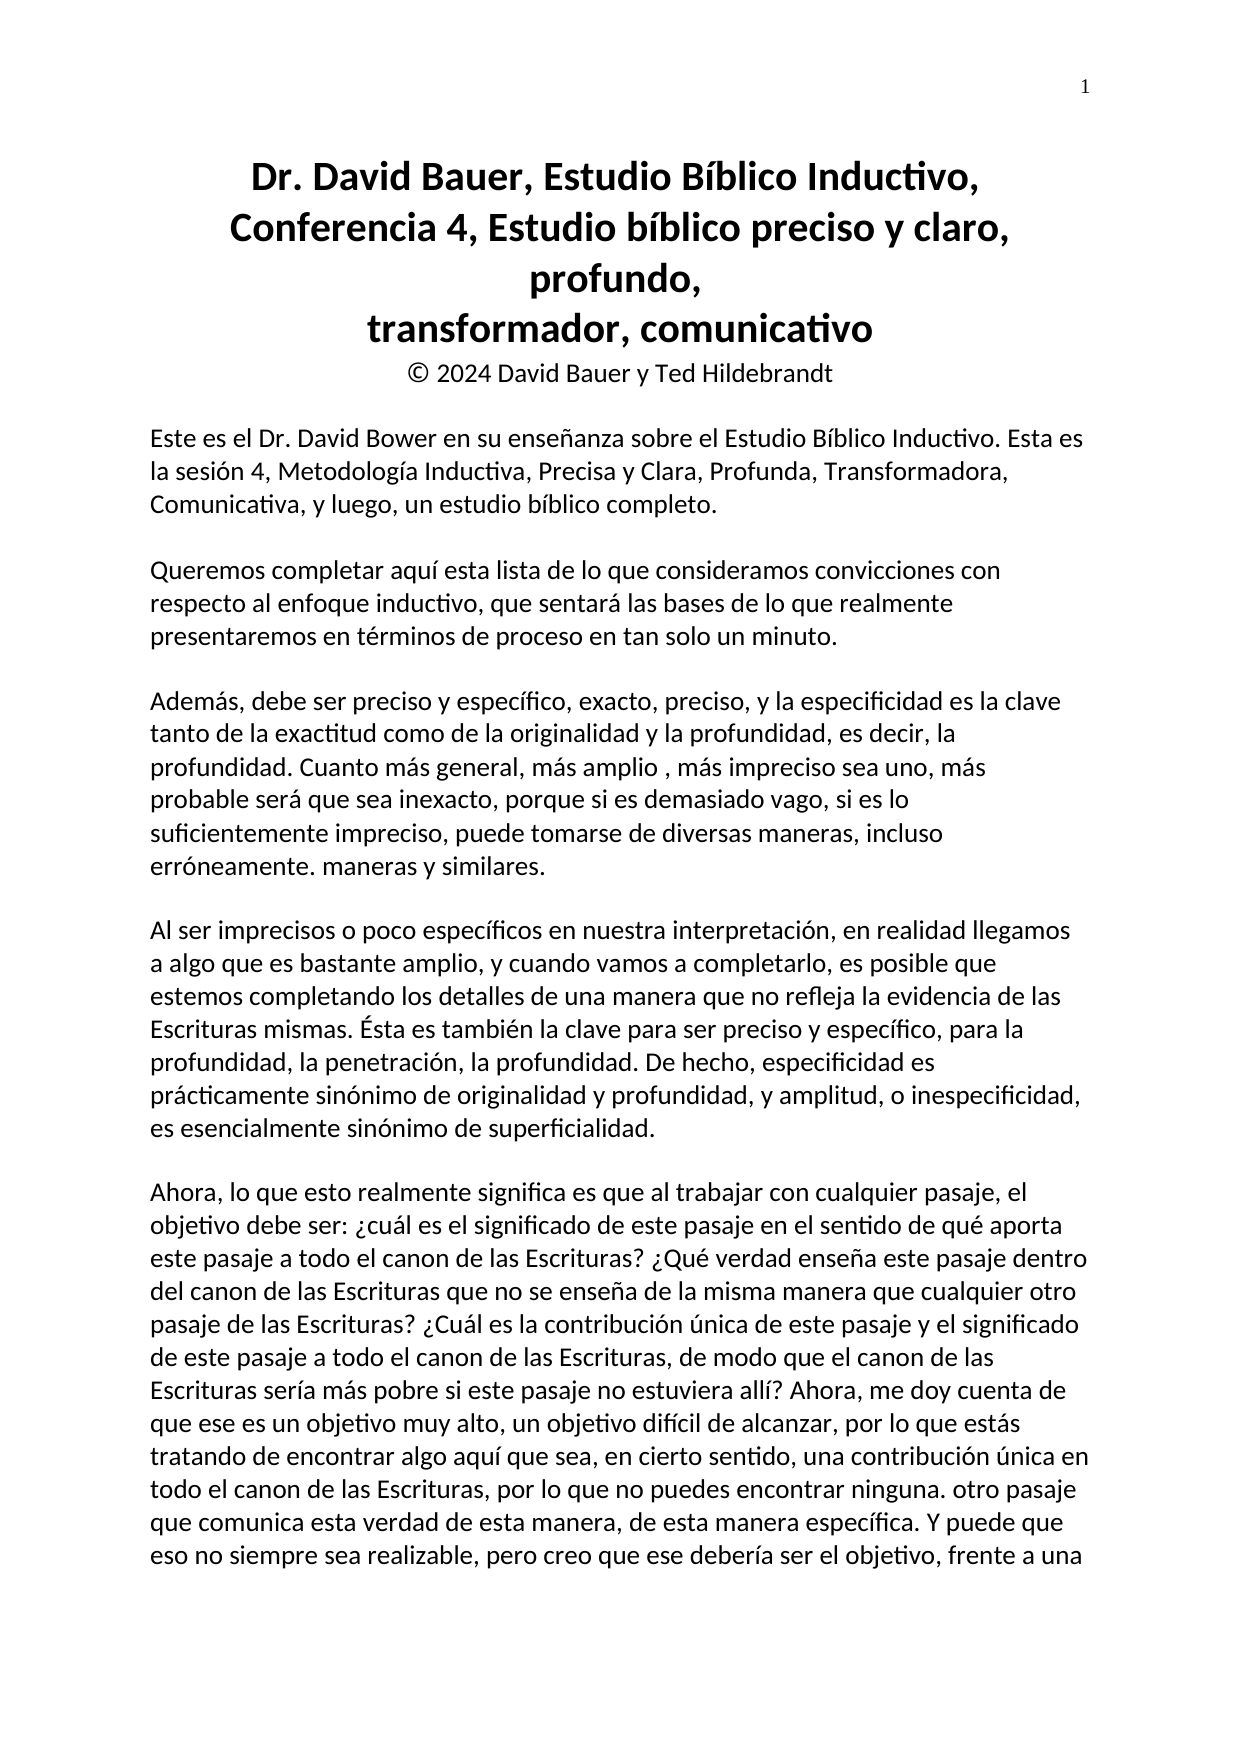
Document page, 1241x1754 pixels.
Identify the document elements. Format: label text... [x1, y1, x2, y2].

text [150, 1175, 1090, 1571]
text Dr. David Bauer, Estudio Bíblico Inductivo, Conferencia 4, Estudio bíblico preciso y claro, profundo, transformador, comunicativo [150, 150, 1090, 353]
text Además, debe ser preciso y específico, exacto, preciso, y la especificidad es la clave tanto de la exactitud como de la originalidad y la profundidad, es decir, la profundidad. Cuanto más general, más amplio , más impreciso sea uno, más probable será que sea inexacto, porque si es demasiado vago, si es lo suficientemente impreciso, puede tomarse de diversas maneras, incluso erróneamente. maneras y similares. [150, 684, 1090, 882]
text Al ser imprecisos o poco específicos en nuestra interpretación, en realidad llegamos a algo que es bastante amplio, y cuando vamos a completarlo, es posible que estemos completando los detalles de una manera que no refleja la evidencia de las Escrituras mismas. Ésta es también la clave para ser preciso y específico, para la profundidad, la penetración, la profundidad. De hecho, especificidad es prácticamente sinónimo de originalidad y profundidad, y amplitud, o inespecificidad, es esencialmente sinónimo de superficialidad. [150, 913, 1090, 1144]
text © 2024 David Bauer y Ted Hildebrandt [150, 353, 1090, 390]
text Queremos completar aquí esta lista de lo que consideramos convicciones con respecto al enfoque inductivo, que sentará las bases de lo que realmente presentaremos en términos de proceso en tan solo un minuto. [150, 553, 1090, 652]
text Este es el Dr. David Bower en su enseñanza sobre el Estudio Bíblico Inductivo. Esta es la sesión 4, Metodología Inductiva, Precisa y Clara, Profunda, Transformadora, Comunicativa, y luego, un estudio bíblico completo. [150, 421, 1090, 520]
